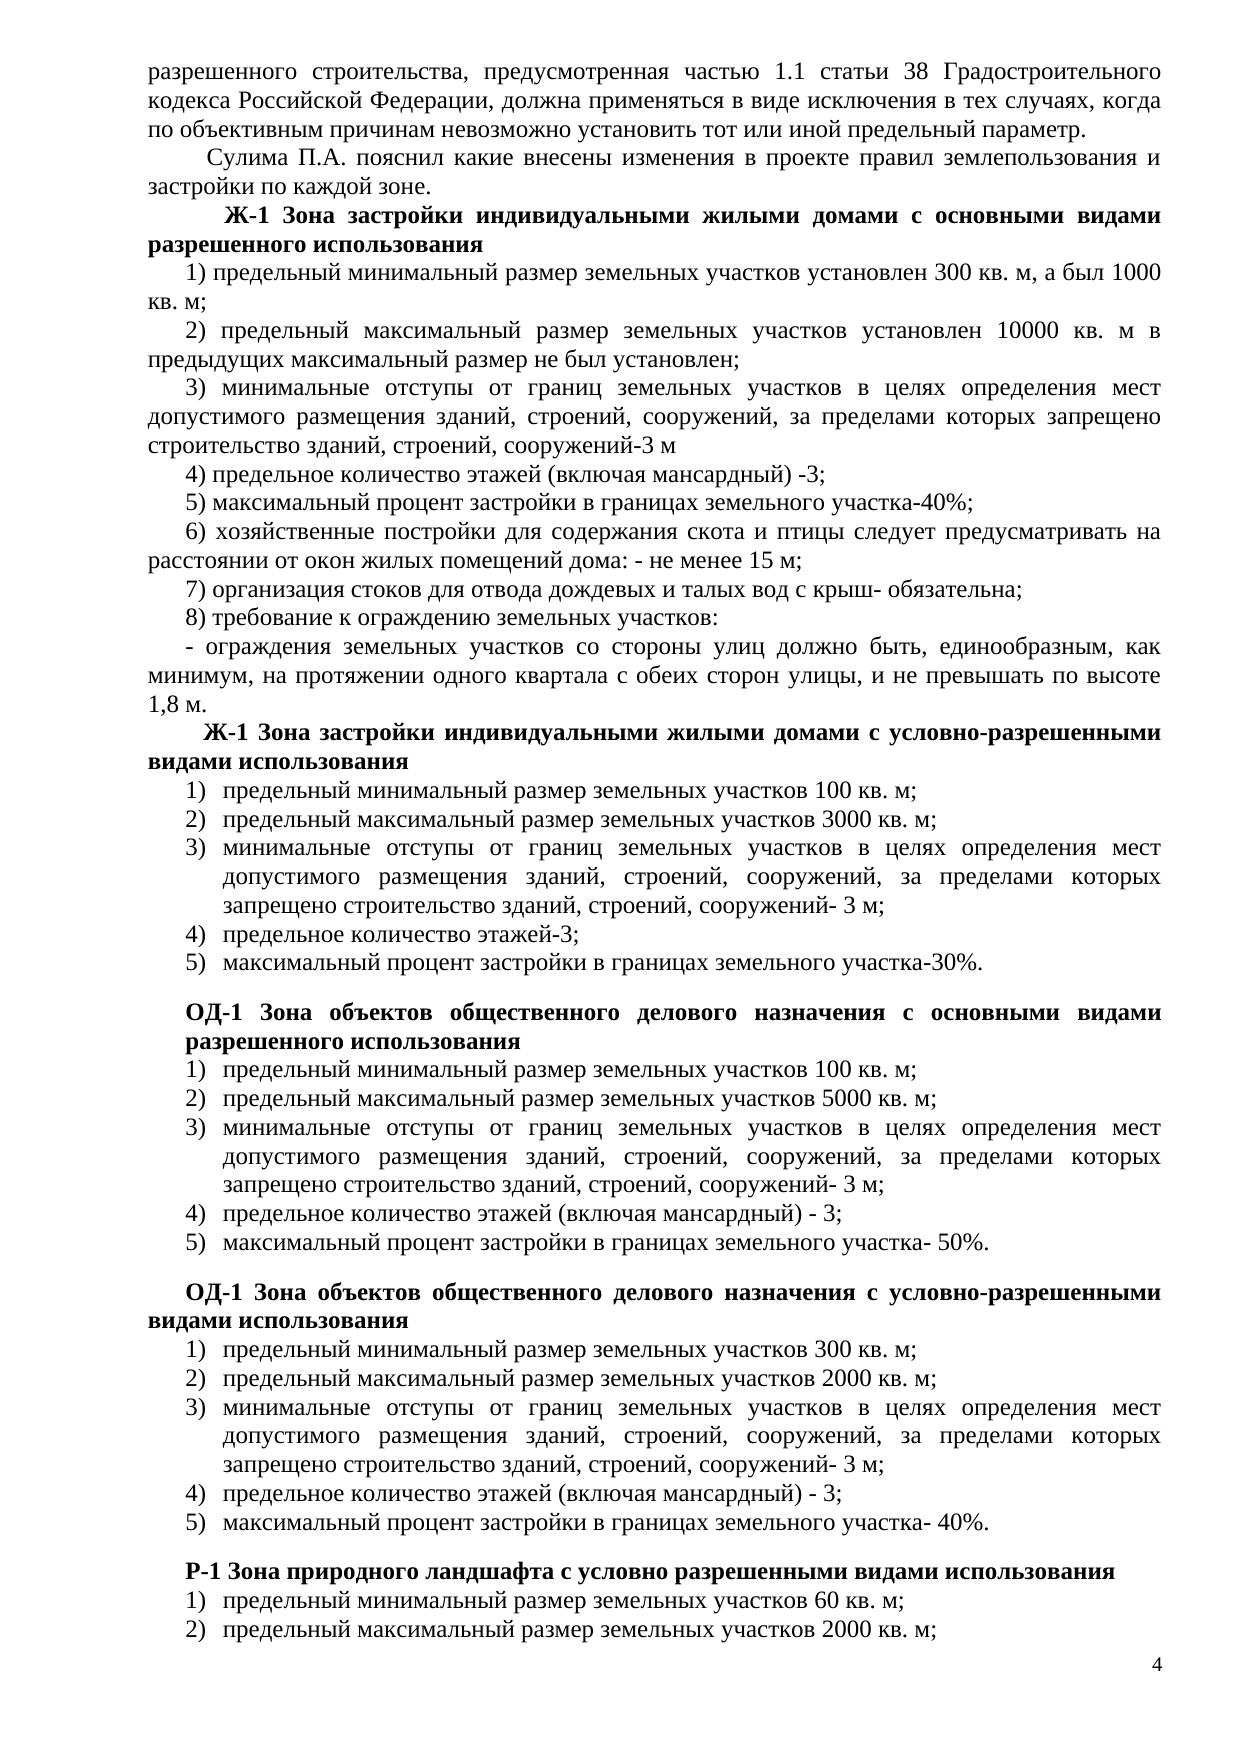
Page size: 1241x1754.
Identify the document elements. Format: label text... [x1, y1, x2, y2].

text 7) организация стоков для отвода дождевых и талых вод с крыш- обязательна; [148, 574, 1162, 602]
list максимальный процент застройки в границах земельного участка-30%. [185, 947, 1162, 976]
list предельное количество этажей (включая мансардный) - 3; [185, 1478, 1162, 1507]
text 3) минимальные отступы от границ земельных участков в целях определения мест допустимого размещения зданий, строений, сооружений, за пределами которых запрещено строительство зданий, строений, сооружений-3 м [148, 372, 1162, 459]
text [148, 56, 1162, 142]
list предельный максимальный размер земельных участков 3000 кв. м; [185, 804, 1162, 832]
list максимальный процент застройки в границах земельного участка- 40%. [185, 1507, 1162, 1535]
list предельный максимальный размер земельных участков 2000 кв. м; [185, 1363, 1162, 1392]
text - ограждения земельных участков со стороны улиц должно быть, единообразным, как минимум, на протяжении одного квартала с обеих сторон улицы, и не превышать по высоте 1,8 м. [148, 631, 1162, 717]
text ОД-1 Зона объектов общественного делового назначения с основными видами разрешенного использования [185, 997, 1162, 1054]
text Р-1 Зона природного ландшафта с условно разрешенными видами использования [148, 1556, 1162, 1585]
text 6) хозяйственные постройки для содержания скота и птицы следует предусматривать на расстоянии от окон жилых помещений дома: - не менее 15 м; [148, 516, 1162, 574]
list предельный минимальный размер земельных участков 100 кв. м; [185, 1054, 1162, 1083]
list предельное количество этажей-3; [185, 919, 1162, 947]
text Ж-1 Зона застройки индивидуальными жилыми домами с условно-разрешенными видами использования [148, 717, 1162, 775]
text 5) максимальный процент застройки в границах земельного участка-40%; [148, 487, 1162, 516]
text Сулима П.А. пояснил какие внесены изменения в проекте правил землепользования и застройки по каждой зоне. [148, 142, 1162, 200]
text 4) предельное количество этажей (включая мансардный) -3; [148, 459, 1162, 487]
text 1) предельный минимальный размер земельных участков установлен 300 кв. м, а был 1000 кв. м; [148, 257, 1162, 315]
list предельное количество этажей (включая мансардный) - 3; [185, 1198, 1162, 1227]
list максимальный процент застройки в границах земельного участка- 50%. [185, 1227, 1162, 1256]
list предельный максимальный размер земельных участков 5000 кв. м; [185, 1083, 1162, 1112]
list предельный минимальный размер земельных участков 300 кв. м; [185, 1334, 1162, 1363]
text Ж-1 Зона застройки индивидуальными жилыми домами с основными видами разрешенного использования [148, 200, 1162, 257]
text 8) требование к ограждению земельных участков: [148, 602, 1162, 631]
list предельный минимальный размер земельных участков 60 кв. м; [185, 1585, 1162, 1614]
text 2) предельный максимальный размер земельных участков установлен 10000 кв. м в предыдущих максимальный размер не был установлен; [148, 315, 1162, 372]
list предельный максимальный размер земельных участков 2000 кв. м; [185, 1614, 1162, 1642]
list предельный минимальный размер земельных участков 100 кв. м; [185, 775, 1162, 804]
text ОД-1 Зона объектов общественного делового назначения с условно-разрешенными видами использования [148, 1277, 1162, 1334]
